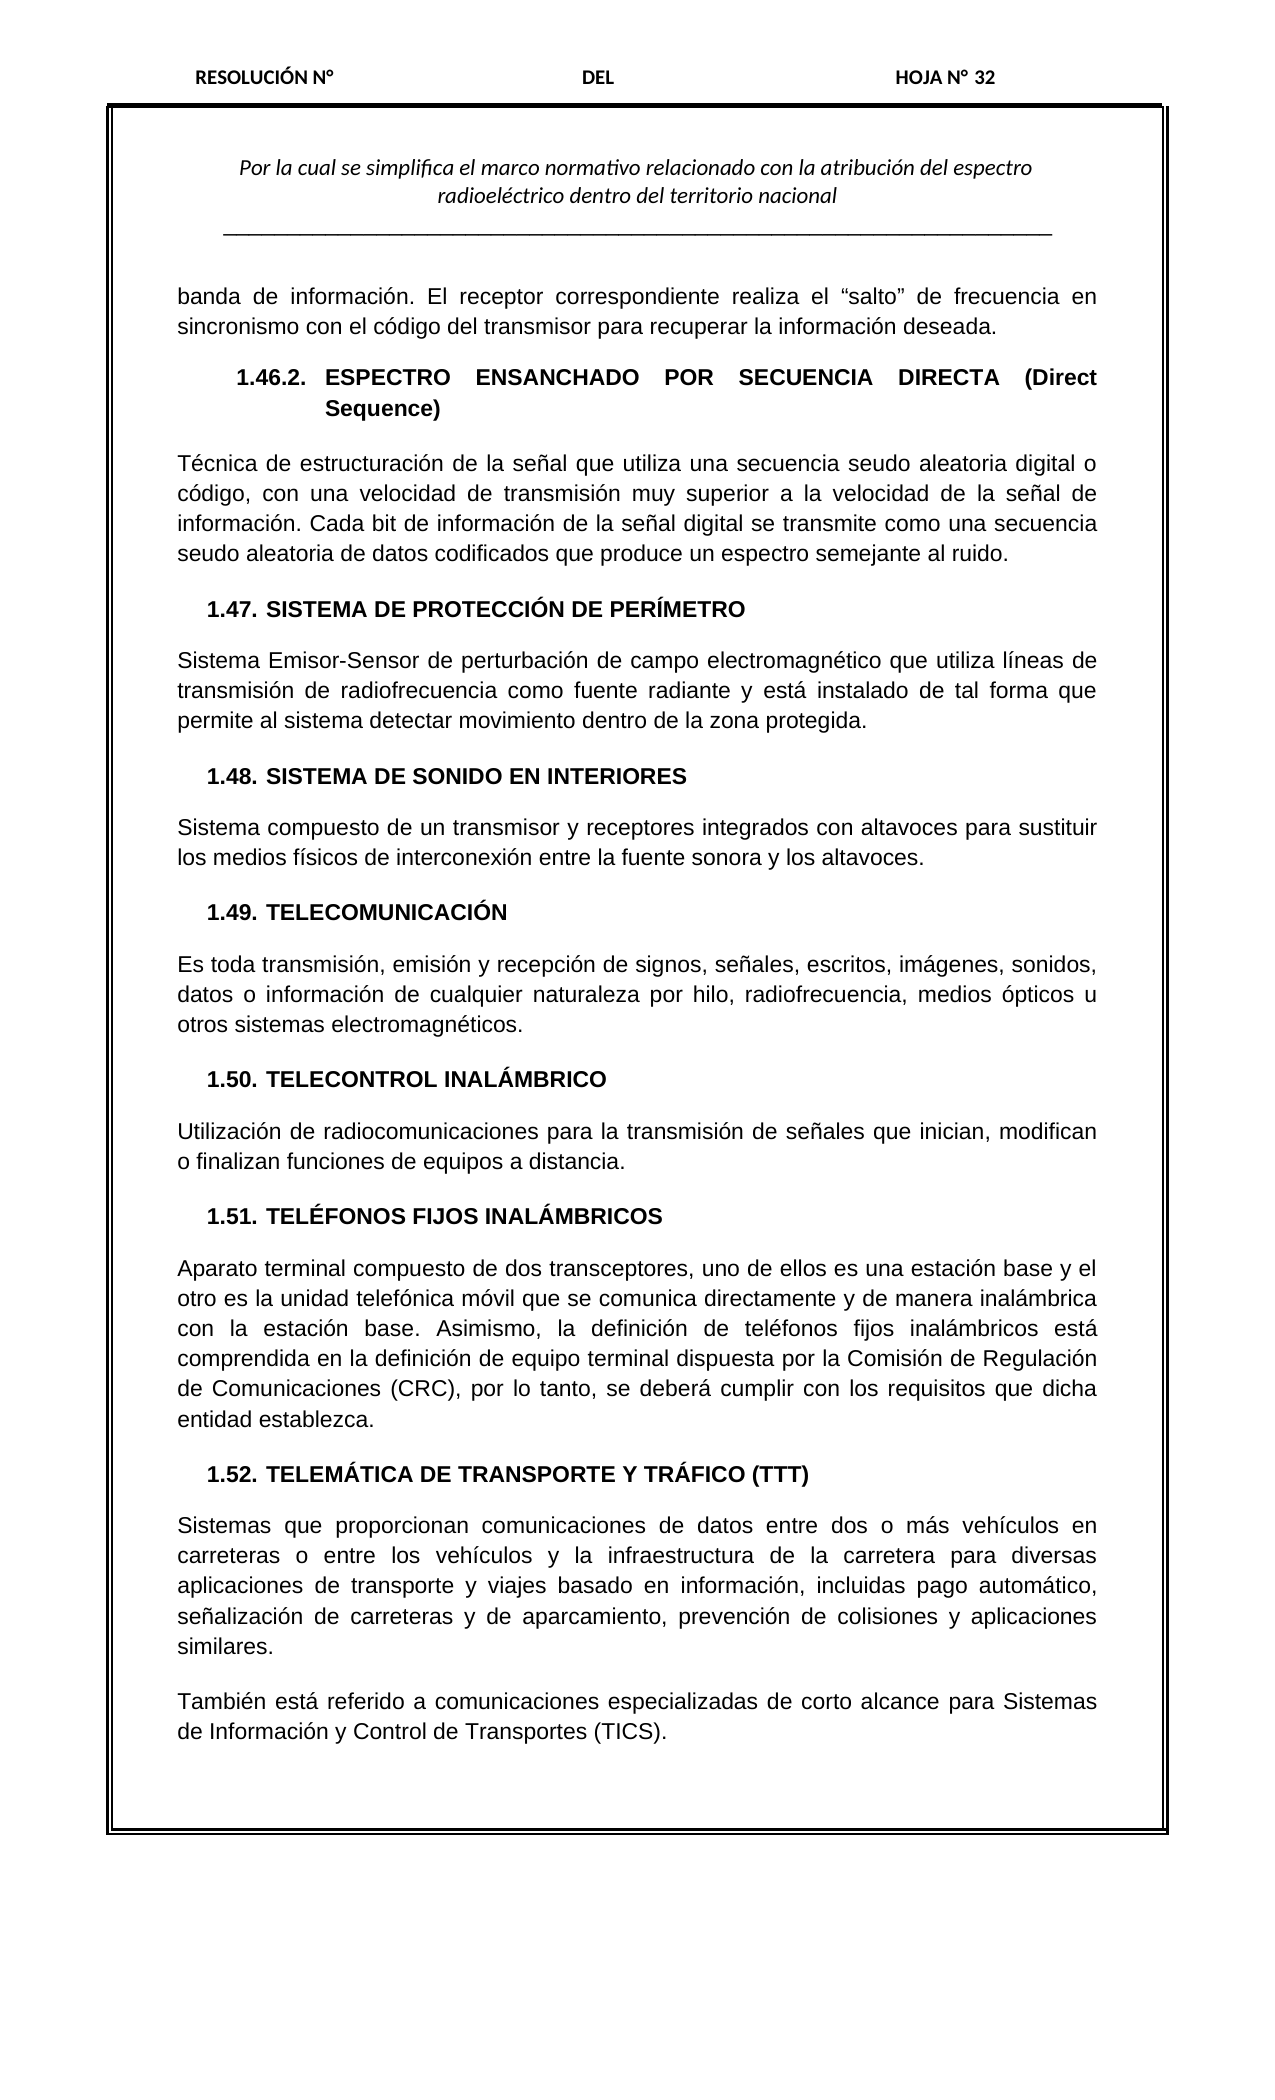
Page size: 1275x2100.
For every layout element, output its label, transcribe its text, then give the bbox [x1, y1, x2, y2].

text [177, 283, 1098, 340]
list ESPECTRO ENSANCHADO POR SECUENCIA DIRECTA (Direct Sequence) [236, 364, 1098, 421]
text Sistema Emisor-Sensor de perturbación de campo electromagnético que utiliza líneas de transmisión de radiofrecuencia como fuente radiante y está instalado de tal forma que permite al sistema detectar movimiento dentro de la zona protegida. [177, 647, 1098, 734]
list TELECOMUNICACIÓN [207, 899, 1098, 926]
text Técnica de estructuración de la señal que utiliza una secuencia seudo aleatoria digital o código, con una velocidad de transmisión muy superior a la velocidad de la señal de información. Cada bit de información de la señal digital se transmite como una secuencia seudo aleatoria de datos codificados que produce un espectro semejante al ruido. [177, 450, 1098, 567]
text Es toda transmisión, emisión y recepción de signos, señales, escritos, imágenes, sonidos, datos o información de cualquier naturaleza por hilo, radiofrecuencia, medios ópticos u otros sistemas electromagnéticos. [177, 951, 1098, 1037]
list TELECONTROL INALÁMBRICO [207, 1066, 1098, 1093]
text Sistemas que proporcionan comunicaciones de datos entre dos o más vehículos en carreteras o entre los vehículos y la infraestructura de la carretera para diversas aplicaciones de transporte y viajes basado en información, incluidas pago automático, señalización de carreteras y de aparcamiento, prevención de colisiones y aplicaciones similares. [177, 1512, 1098, 1659]
list SISTEMA DE PROTECCIÓN DE PERÍMETRO [207, 596, 1098, 622]
text Sistema compuesto de un transmisor y receptores integrados con altavoces para sustituir los medios físicos de interconexión entre la fuente sonora y los altavoces. [177, 814, 1098, 871]
text También está referido a comunicaciones especializadas de corto alcance para Sistemas de Información y Control de Transportes (TICS). [177, 1688, 1098, 1745]
list TELÉFONOS FIJOS INALÁMBRICOS [207, 1203, 1098, 1229]
text Aparato terminal compuesto de dos transceptores, uno de ellos es una estación base y el otro es la unidad telefónica móvil que se comunica directamente y de manera inalámbrica con la estación base. Asimismo, la definición de teléfonos fijos inalámbricos está comprendida en la definición de equipo terminal dispuesta por la Comisión de Regulación de Comunicaciones (CRC), por lo tanto, se deberá cumplir con los requisitos que dicha entidad establezca. [177, 1254, 1098, 1432]
list TELEMÁTICA DE TRANSPORTE Y TRÁFICO (TTT) [207, 1461, 1098, 1487]
text Utilización de radiocomunicaciones para la transmisión de señales que inician, modifican o finalizan funciones de equipos a distancia. [177, 1118, 1098, 1174]
list SISTEMA DE SONIDO EN INTERIORES [207, 763, 1098, 789]
